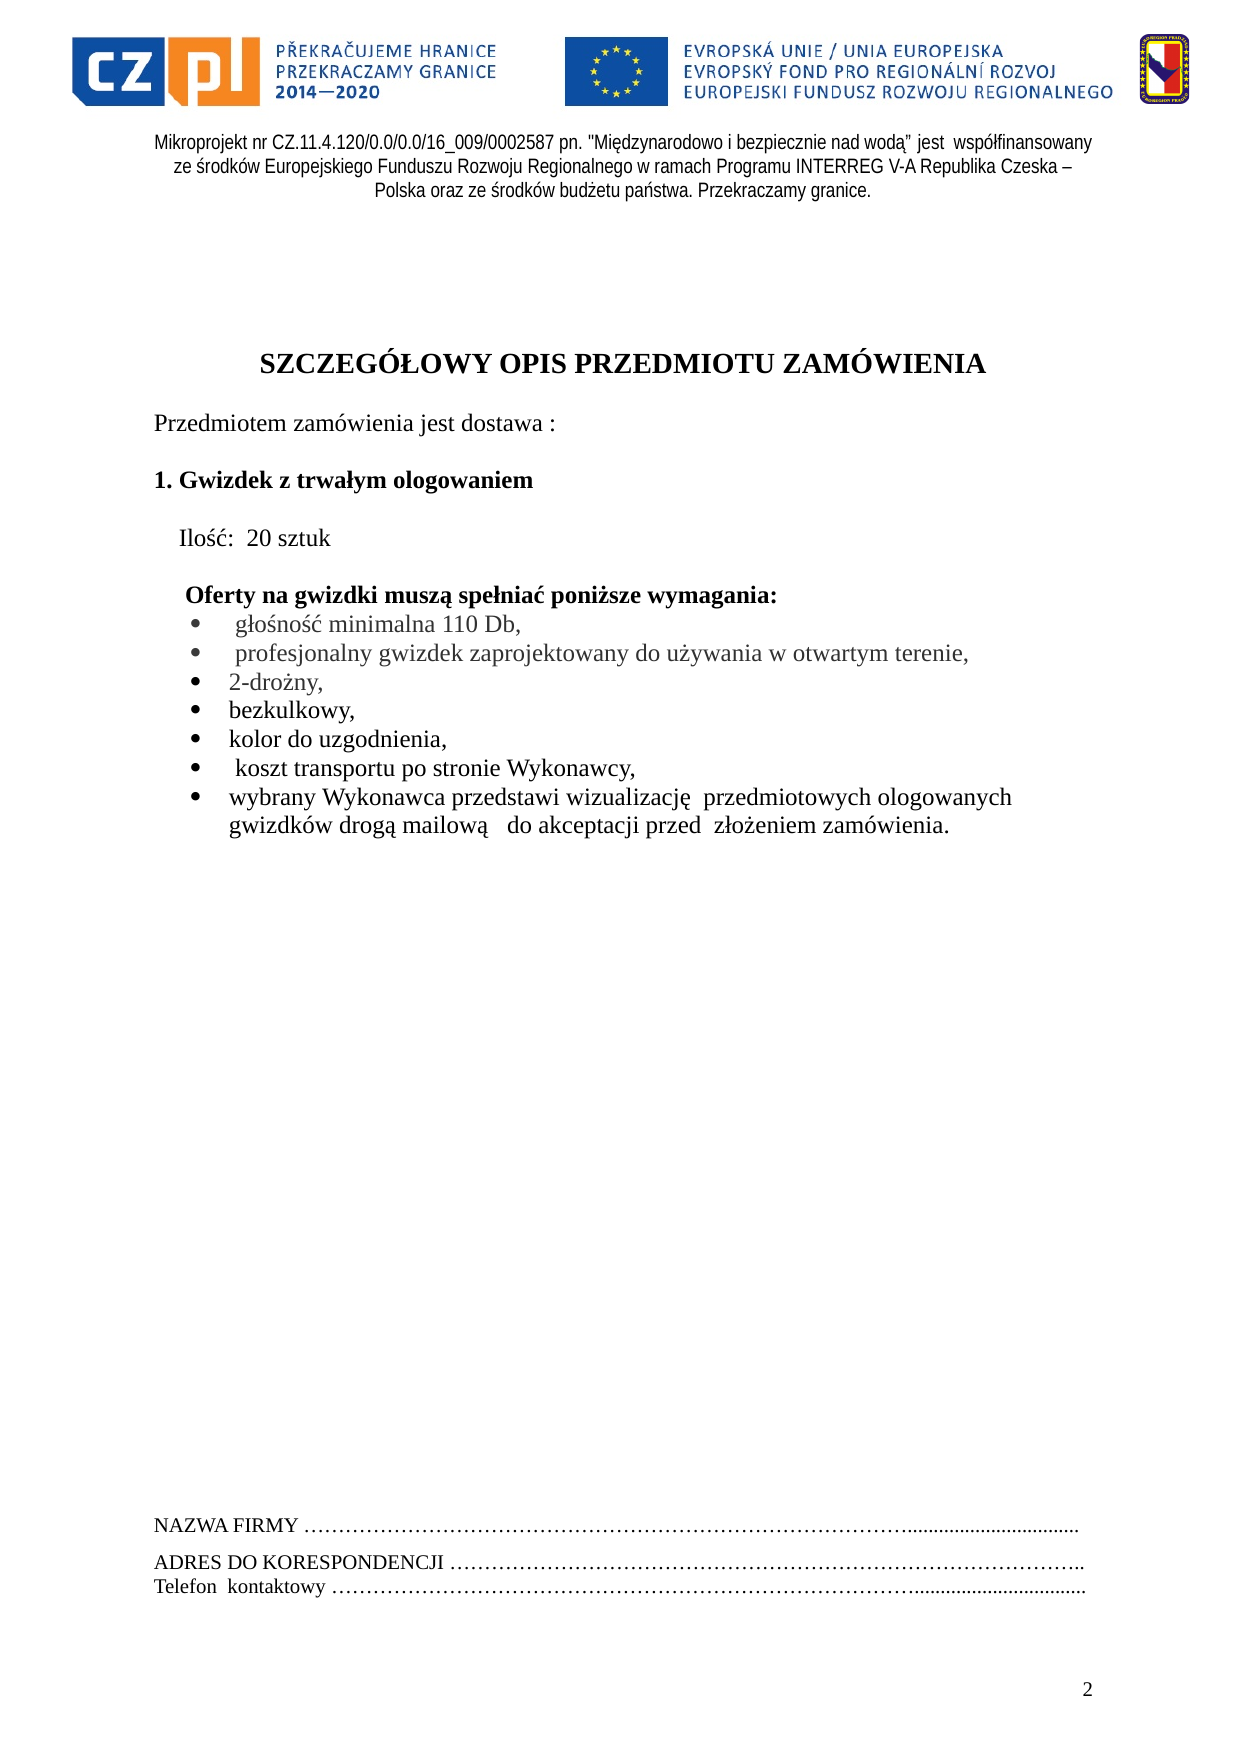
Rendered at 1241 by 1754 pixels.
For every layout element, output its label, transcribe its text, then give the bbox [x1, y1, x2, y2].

text Przedmiotem zamówienia jest dostawa : [153, 408, 1093, 437]
list profesjonalny gwizdek zaprojektowany do używania w otwartym terenie, [191, 638, 1093, 667]
list kolor do uzgodnienia, [191, 724, 1093, 753]
text SZCZEGÓŁOWY OPIS PRZEDMIOTU ZAMÓWIENIA [153, 346, 1093, 379]
text Telefon kontaktowy …………………………………………………………………………................................. [153, 1574, 1093, 1598]
picture [1139, 34, 1190, 104]
text ADRES DO KORESPONDENCJI ……………………………………………………………………………….. [153, 1549, 1093, 1574]
picture [56, 20, 1130, 122]
list 2-drożny, [191, 667, 1093, 696]
list głośność minimalna 110 Db, [191, 609, 1093, 638]
list wybrany Wykonawca przedstawi wizualizację przedmiotowych ologowanych gwizdków drogą mailową do akceptacji przed złożeniem zamówienia. [191, 782, 1093, 839]
list koszt transportu po stronie Wykonawcy, [191, 753, 1093, 782]
list bezkulkowy, [191, 696, 1093, 724]
text Ilość: 20 sztuk [153, 523, 1093, 552]
text Oferty na gwizdki muszą spełniać poniższe wymagania: [153, 581, 1093, 609]
text NAZWA FIRMY ……………………………………………………………………………................................. [153, 1513, 1093, 1537]
text 1. Gwizdek z trwałym ologowaniem [153, 466, 1093, 494]
